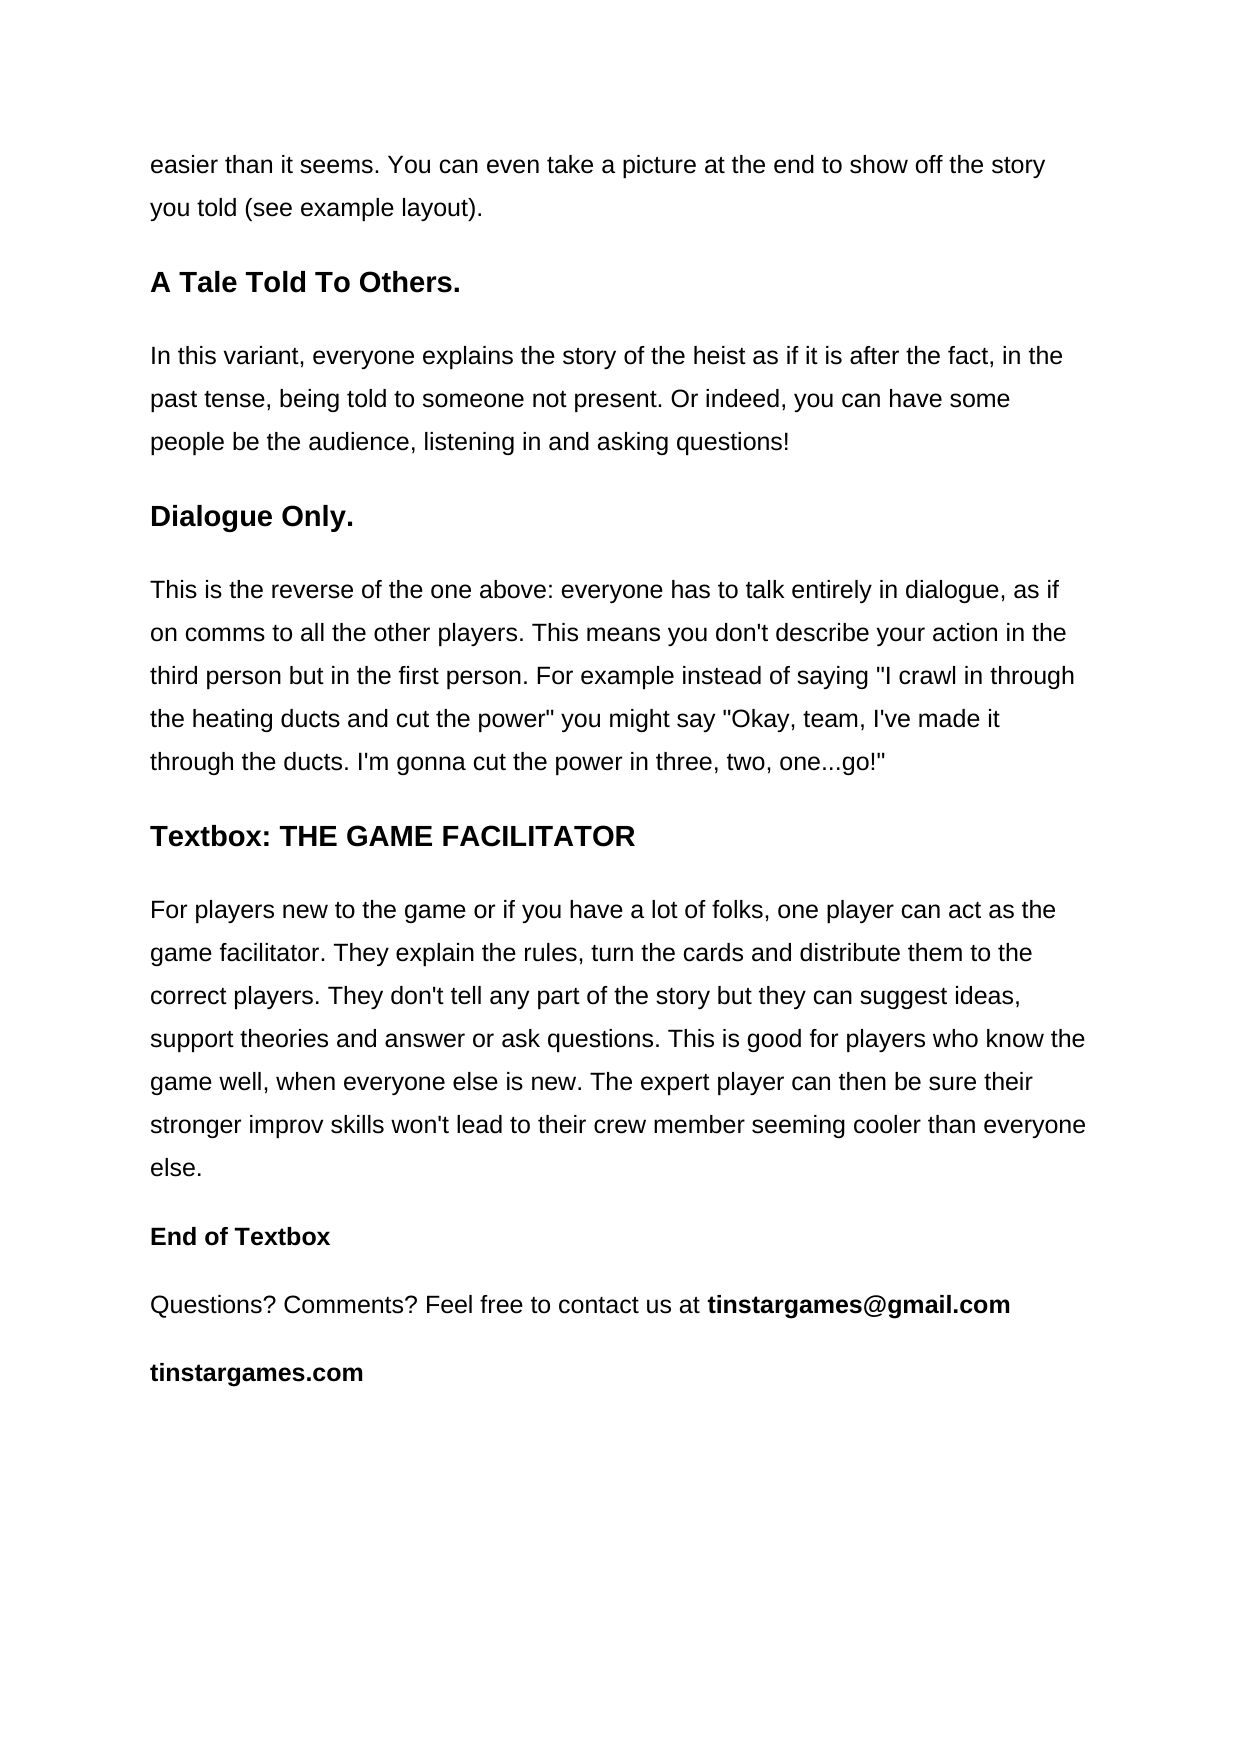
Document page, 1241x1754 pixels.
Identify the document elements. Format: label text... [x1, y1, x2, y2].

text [150, 150, 1090, 222]
subtitle A Tale Told To Others. [150, 265, 1090, 299]
text For players new to the game or if you have a lot of folks, one player can act as the game facilitator. They explain the rules, turn the cards and distribute them to the correct players. They don't tell any part of the story but they can suggest ideas, support theories and answer or ask questions. This is good for players who know the game well, when everyone else is new. The expert player can then be sure their stronger improv skills won't lead to their crew member seeming cooler than everyone else. [150, 895, 1090, 1182]
text End of Textbox [150, 1222, 1090, 1250]
subtitle Dialogue Only. [150, 499, 1090, 533]
subtitle Textbox: THE GAME FACILITATOR [150, 819, 1090, 853]
text This is the reverse of the one above: everyone has to talk entirely in dialogue, as if on comms to all the other players. This means you don't describe your action in the third person but in the first person. For example instead of saying "I crawl in through the heating ducts and cut the power" you might say "Okay, team, I've made it through the ducts. I'm gonna cut the power in three, two, one...go!" [150, 574, 1090, 776]
text Questions? Comments? Feel free to contact us at tinstargames@gmail.com [150, 1290, 1090, 1318]
text tinstargames.com [150, 1358, 1090, 1387]
text In this variant, everyone explains the story of the heist as if it is after the fact, in the past tense, being told to someone not present. Or indeed, you can have some people be the audience, listening in and asking questions! [150, 341, 1090, 456]
